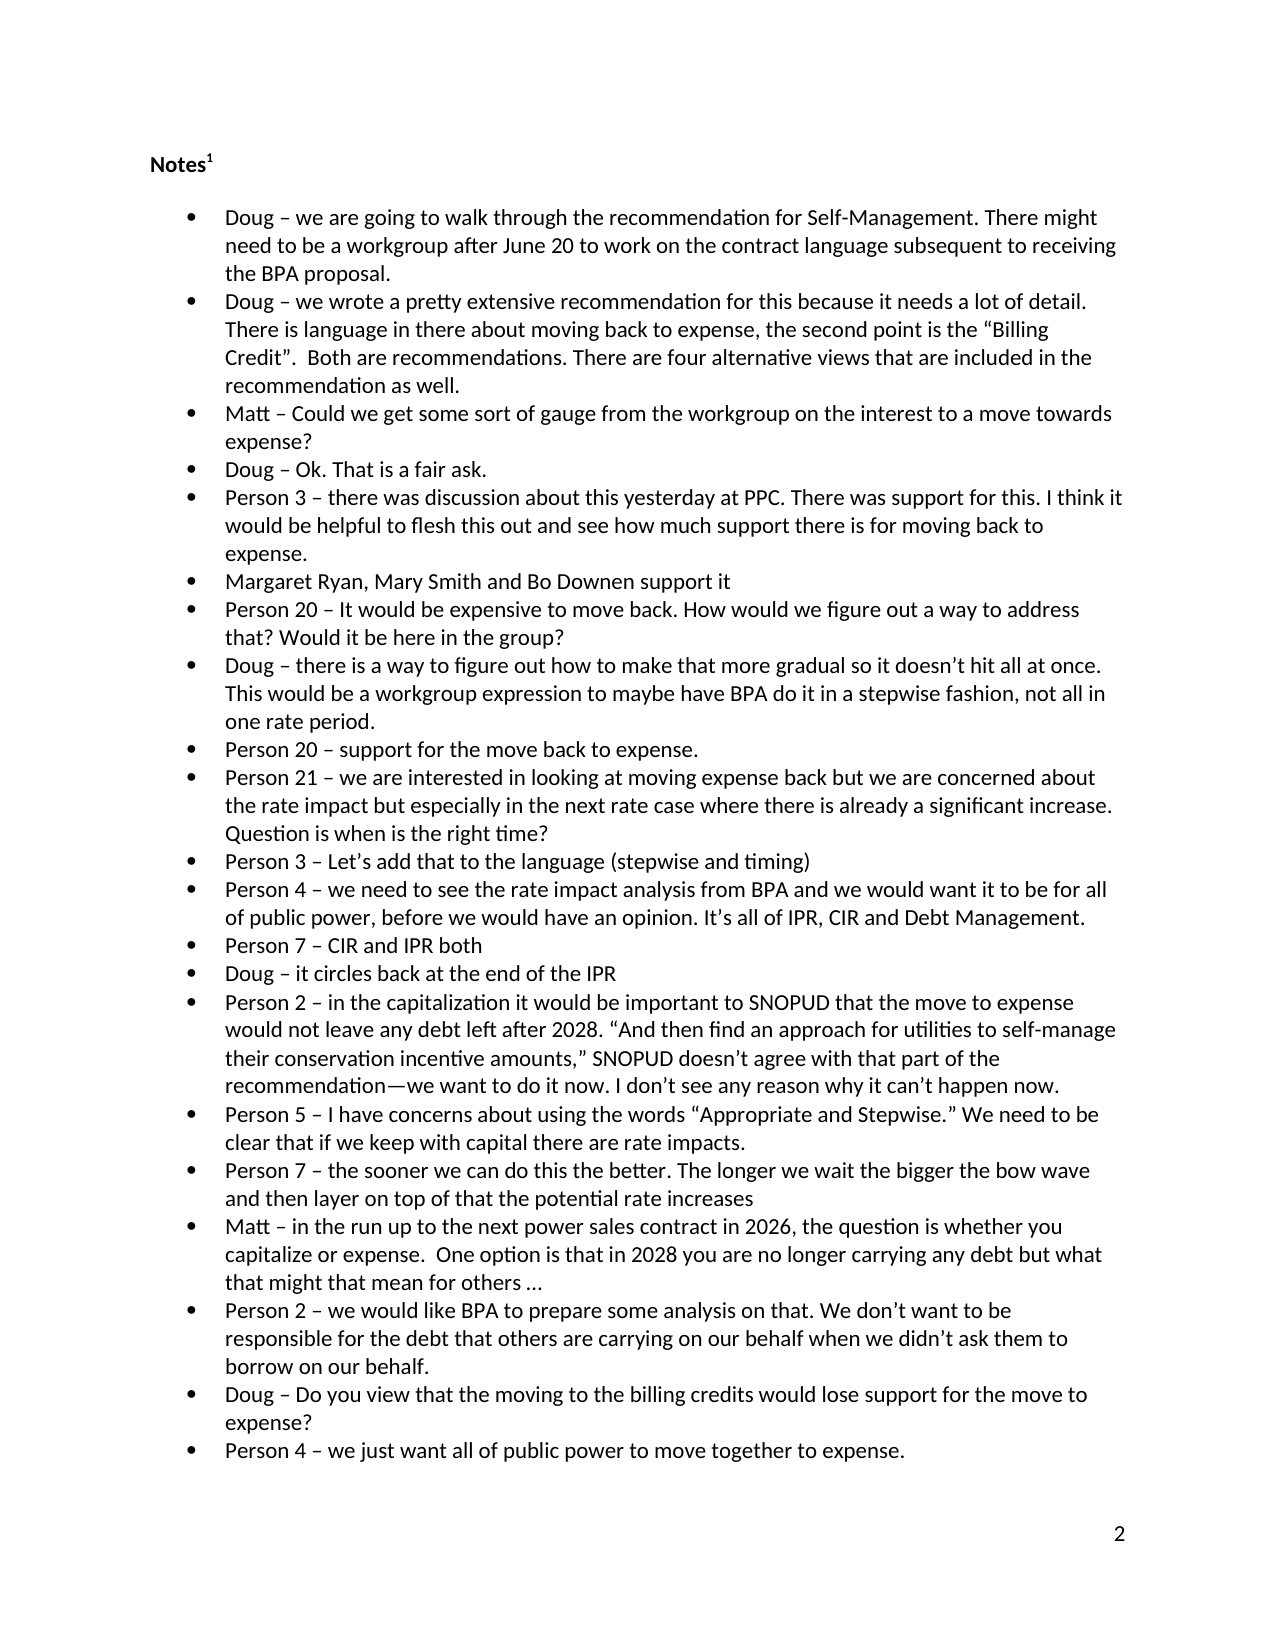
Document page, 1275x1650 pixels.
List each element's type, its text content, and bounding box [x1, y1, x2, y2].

list Margaret Ryan, Mary Smith and Bo Downen support it [187, 567, 1125, 595]
list Person 3 – Let’s add that to the language (stepwise and timing) [187, 847, 1125, 876]
text Notes1 [150, 150, 1125, 178]
list Person 5 – I have concerns about using the words “Appropriate and Stepwise.” We need to be clear that if we keep with capital there are rate impacts. [187, 1100, 1125, 1156]
list Doug – we are going to walk through the recommendation for Self-Management. There might need to be a workgroup after June 20 to work on the contract language subsequent to receiving the BPA proposal. [187, 203, 1125, 287]
list Person 7 – the sooner we can do this the better. The longer we wait the bigger the bow wave and then layer on top of that the potential rate increases [187, 1156, 1125, 1212]
list Matt – in the run up to the next power sales contract in 2026, the question is whether you capitalize or expense. One option is that in 2028 you are no longer carrying any debt but what that might that mean for others … [187, 1212, 1125, 1296]
list Doug – Do you view that the moving to the billing credits would lose support for the move to expense? [187, 1380, 1125, 1436]
list Person 3 – there was discussion about this yesterday at PPC. There was support for this. I think it would be helpful to flesh this out and see how much support there is for moving back to expense. [187, 483, 1125, 567]
list Doug – Ok. That is a fair ask. [187, 455, 1125, 483]
list Person 20 – It would be expensive to move back. How would we figure out a way to address that? Would it be here in the group? [187, 595, 1125, 651]
list Doug – there is a way to figure out how to make that more gradual so it doesn’t hit all at once. This would be a workgroup expression to maybe have BPA do it in a stepwise fashion, not all in one rate period. [187, 651, 1125, 735]
list Doug – it circles back at the end of the IPR [187, 959, 1125, 988]
list Person 20 – support for the move back to expense. [187, 735, 1125, 763]
list Person 21 – we are interested in looking at moving expense back but we are concerned about the rate impact but especially in the next rate case where there is already a significant increase. Question is when is the right time? [187, 763, 1125, 847]
list Person 4 – we just want all of public power to move together to expense. [187, 1436, 1125, 1464]
list Person 4 – we need to see the rate impact analysis from BPA and we would want it to be for all of public power, before we would have an opinion. It’s all of IPR, CIR and Debt Management. [187, 876, 1125, 932]
list Person 2 – we would like BPA to prepare some analysis on that. We don’t want to be responsible for the debt that others are carrying on our behalf when we didn’t ask them to borrow on our behalf. [187, 1296, 1125, 1380]
list Person 7 – CIR and IPR both [187, 932, 1125, 959]
list Person 2 – in the capitalization it would be important to SNOPUD that the move to expense would not leave any debt left after 2028. “And then find an approach for utilities to self-manage their conservation incentive amounts,” SNOPUD doesn’t agree with that part of the recommendation—we want to do it now. I don’t see any reason why it can’t happen now. [187, 988, 1125, 1100]
list Doug – we wrote a pretty extensive recommendation for this because it needs a lot of detail. There is language in there about moving back to expense, the second point is the “Billing Credit”. Both are recommendations. There are four alternative views that are included in the recommendation as well. [187, 287, 1125, 399]
list Matt – Could we get some sort of gauge from the workgroup on the interest to a move towards expense? [187, 399, 1125, 455]
